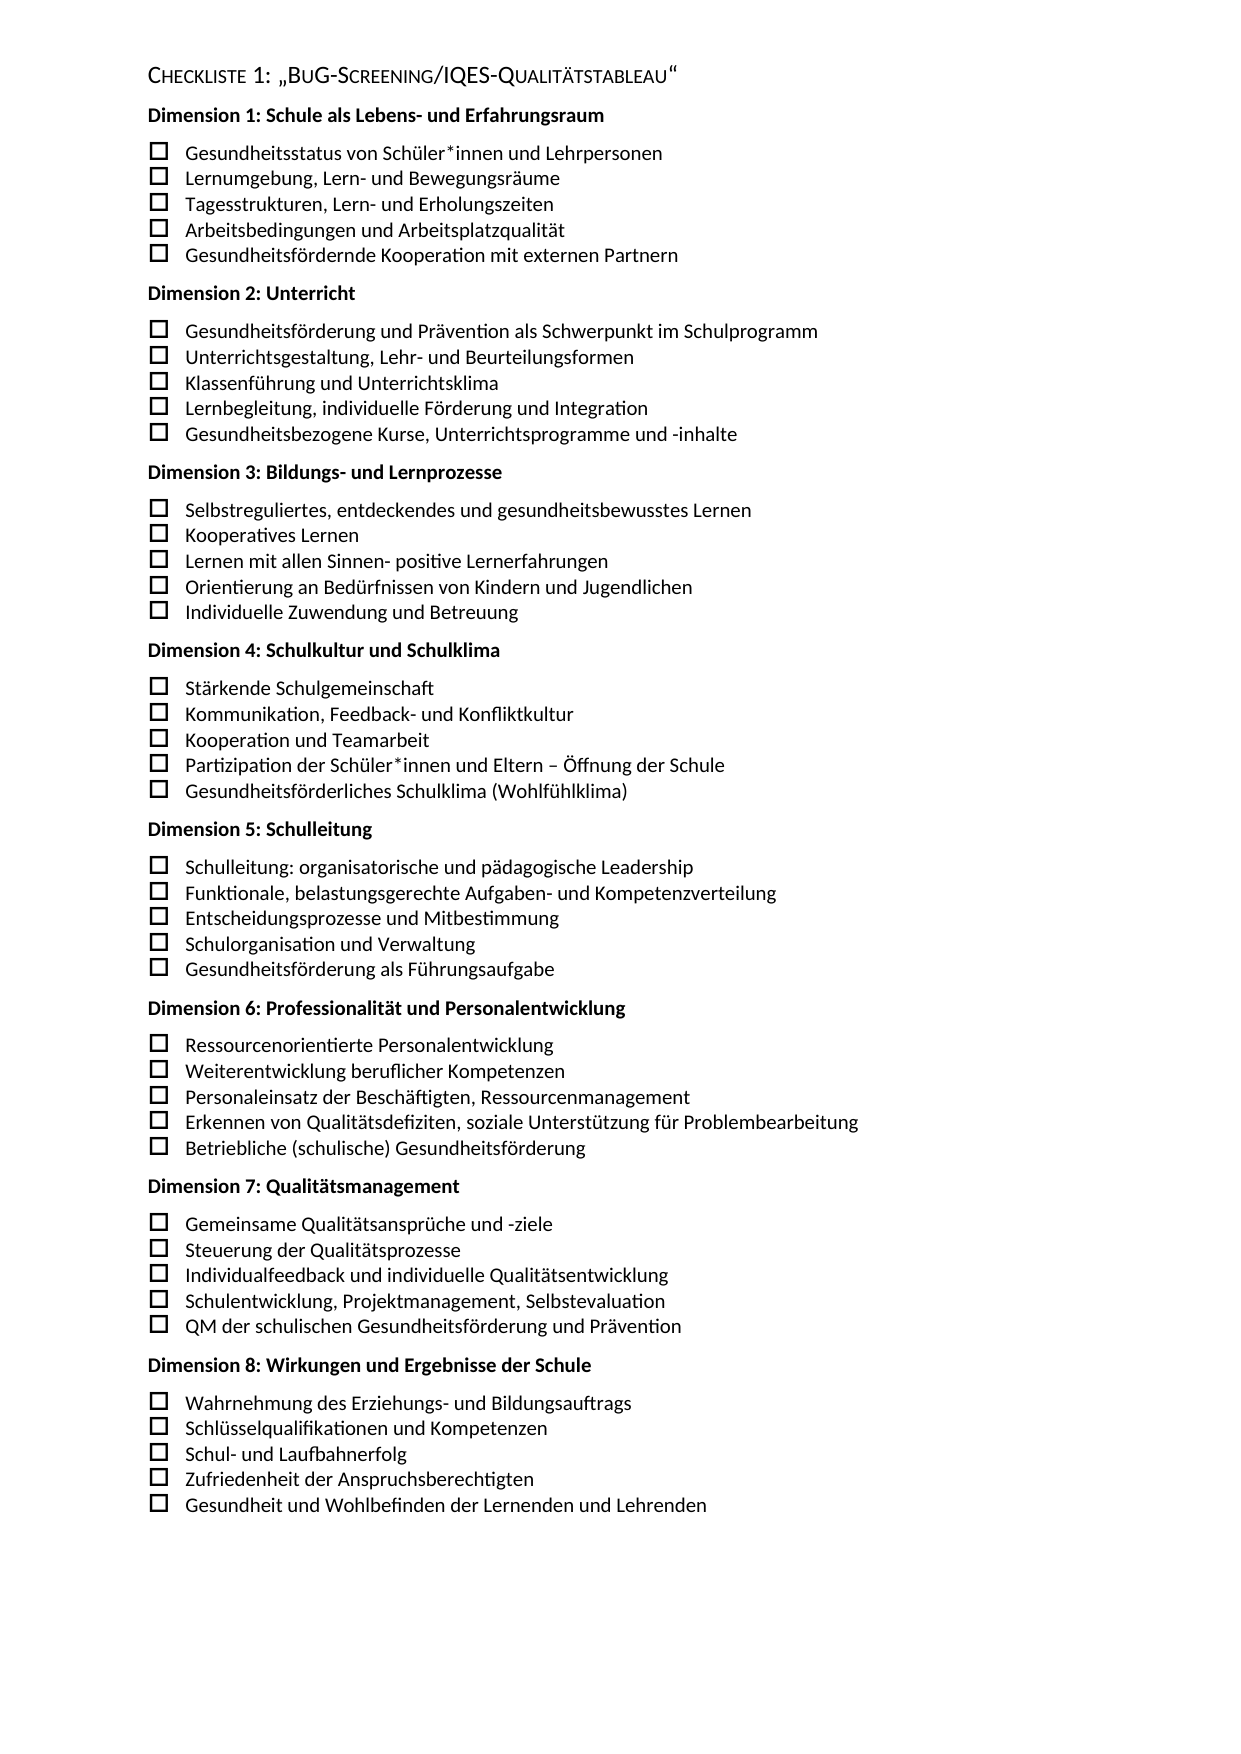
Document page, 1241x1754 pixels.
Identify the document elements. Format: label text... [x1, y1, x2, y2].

list Lernen mit allen Sinnen- positive Lernerfahrungen [148, 548, 1167, 574]
list Schulleitung: organisatorische und pädagogische Leadership [148, 854, 1167, 880]
list Individualfeedback und individuelle Qualitätsentwicklung [148, 1262, 1167, 1288]
text Dimension 4: Schulkultur und Schulklima [148, 638, 1167, 663]
text Dimension 7: Qualitätsmanagement [148, 1173, 1167, 1199]
list Schulentwicklung, Projektmanagement, Selbstevaluation [148, 1288, 1167, 1314]
list Orientierung an Bedürfnissen von Kindern und Jugendlichen [148, 574, 1167, 599]
text Dimension 2: Unterricht [148, 281, 1167, 306]
list Gesundheitsförderliches Schulklima (Wohlfühlklima) [148, 778, 1167, 804]
list Tagesstrukturen, Lern- und Erholungszeiten [148, 191, 1167, 217]
text Dimension 6: Professionalität und Personalentwicklung [148, 995, 1167, 1020]
list Funktionale, belastungsgerechte Aufgaben- und Kompetenzverteilung [148, 880, 1167, 905]
list Zufriedenheit der Anspruchsberechtigten [148, 1467, 1167, 1492]
list Gesundheitsförderung als Führungsaufgabe [148, 957, 1167, 982]
list Gemeinsame Qualitätsansprüche und -ziele [148, 1211, 1167, 1237]
list Lernumgebung, Lern- und Bewegungsräume [148, 166, 1167, 191]
list Personaleinsatz der Beschäftigten, Ressourcenmanagement [148, 1084, 1167, 1109]
text Dimension 5: Schulleitung [148, 816, 1167, 842]
list Steuerung der Qualitätsprozesse [148, 1237, 1167, 1262]
list Ressourcenorientierte Personalentwicklung [148, 1033, 1167, 1058]
list Gesundheitsfördernde Kooperation mit externen Partnern [148, 242, 1167, 268]
list Schulorganisation und Verwaltung [148, 931, 1167, 957]
list Partizipation der Schüler*innen und Eltern – Öffnung der Schule [148, 752, 1167, 778]
list Wahrnehmung des Erziehungs- und Bildungsauftrags [148, 1390, 1167, 1415]
list Gesundheitsförderung und Prävention als Schwerpunkt im Schulprogramm [148, 318, 1167, 344]
list Kooperatives Lernen [148, 523, 1167, 548]
list Entscheidungsprozesse und Mitbestimmung [148, 905, 1167, 931]
text Dimension 8: Wirkungen und Ergebnisse der Schule [148, 1352, 1167, 1377]
list Weiterentwicklung beruflicher Kompetenzen [148, 1058, 1167, 1084]
text Dimension 3: Bildungs- und Lernprozesse [148, 459, 1167, 484]
list Kooperation und Teamarbeit [148, 727, 1167, 752]
text Dimension 1: Schule als Lebens- und Erfahrungsraum [148, 102, 1167, 127]
list Stärkende Schulgemeinschaft [148, 676, 1167, 701]
list Schul- und Laufbahnerfolg [148, 1441, 1167, 1467]
list Klassenführung und Unterrichtsklima [148, 370, 1167, 395]
list Erkennen von Qualitätsdefiziten, soziale Unterstützung für Problembearbeitung [148, 1109, 1167, 1135]
list Arbeitsbedingungen und Arbeitsplatzqualität [148, 217, 1167, 242]
list Selbstreguliertes, entdeckendes und gesundheitsbewusstes Lernen [148, 497, 1167, 523]
list Lernbegleitung, individuelle Förderung und Integration [148, 395, 1167, 421]
list Gesundheitsbezogene Kurse, Unterrichtsprogramme und -inhalte [148, 421, 1167, 447]
text Checkliste 1: „BuG-Screening/IQES-Qualitätstableau“ [148, 59, 1167, 89]
list Betriebliche (schulische) Gesundheitsförderung [148, 1135, 1167, 1161]
list Kommunikation, Feedback- und Konfliktkultur [148, 701, 1167, 727]
list Unterrichtsgestaltung, Lehr- und Beurteilungsformen [148, 344, 1167, 370]
list Individuelle Zuwendung und Betreuung [148, 599, 1167, 625]
list Schlüsselqualifikationen und Kompetenzen [148, 1415, 1167, 1441]
list QM der schulischen Gesundheitsförderung und Prävention [148, 1314, 1167, 1339]
list Gesundheit und Wohlbefinden der Lernenden und Lehrenden [148, 1492, 1167, 1518]
list Gesundheitsstatus von Schüler*innen und Lehrpersonen [148, 140, 1167, 166]
